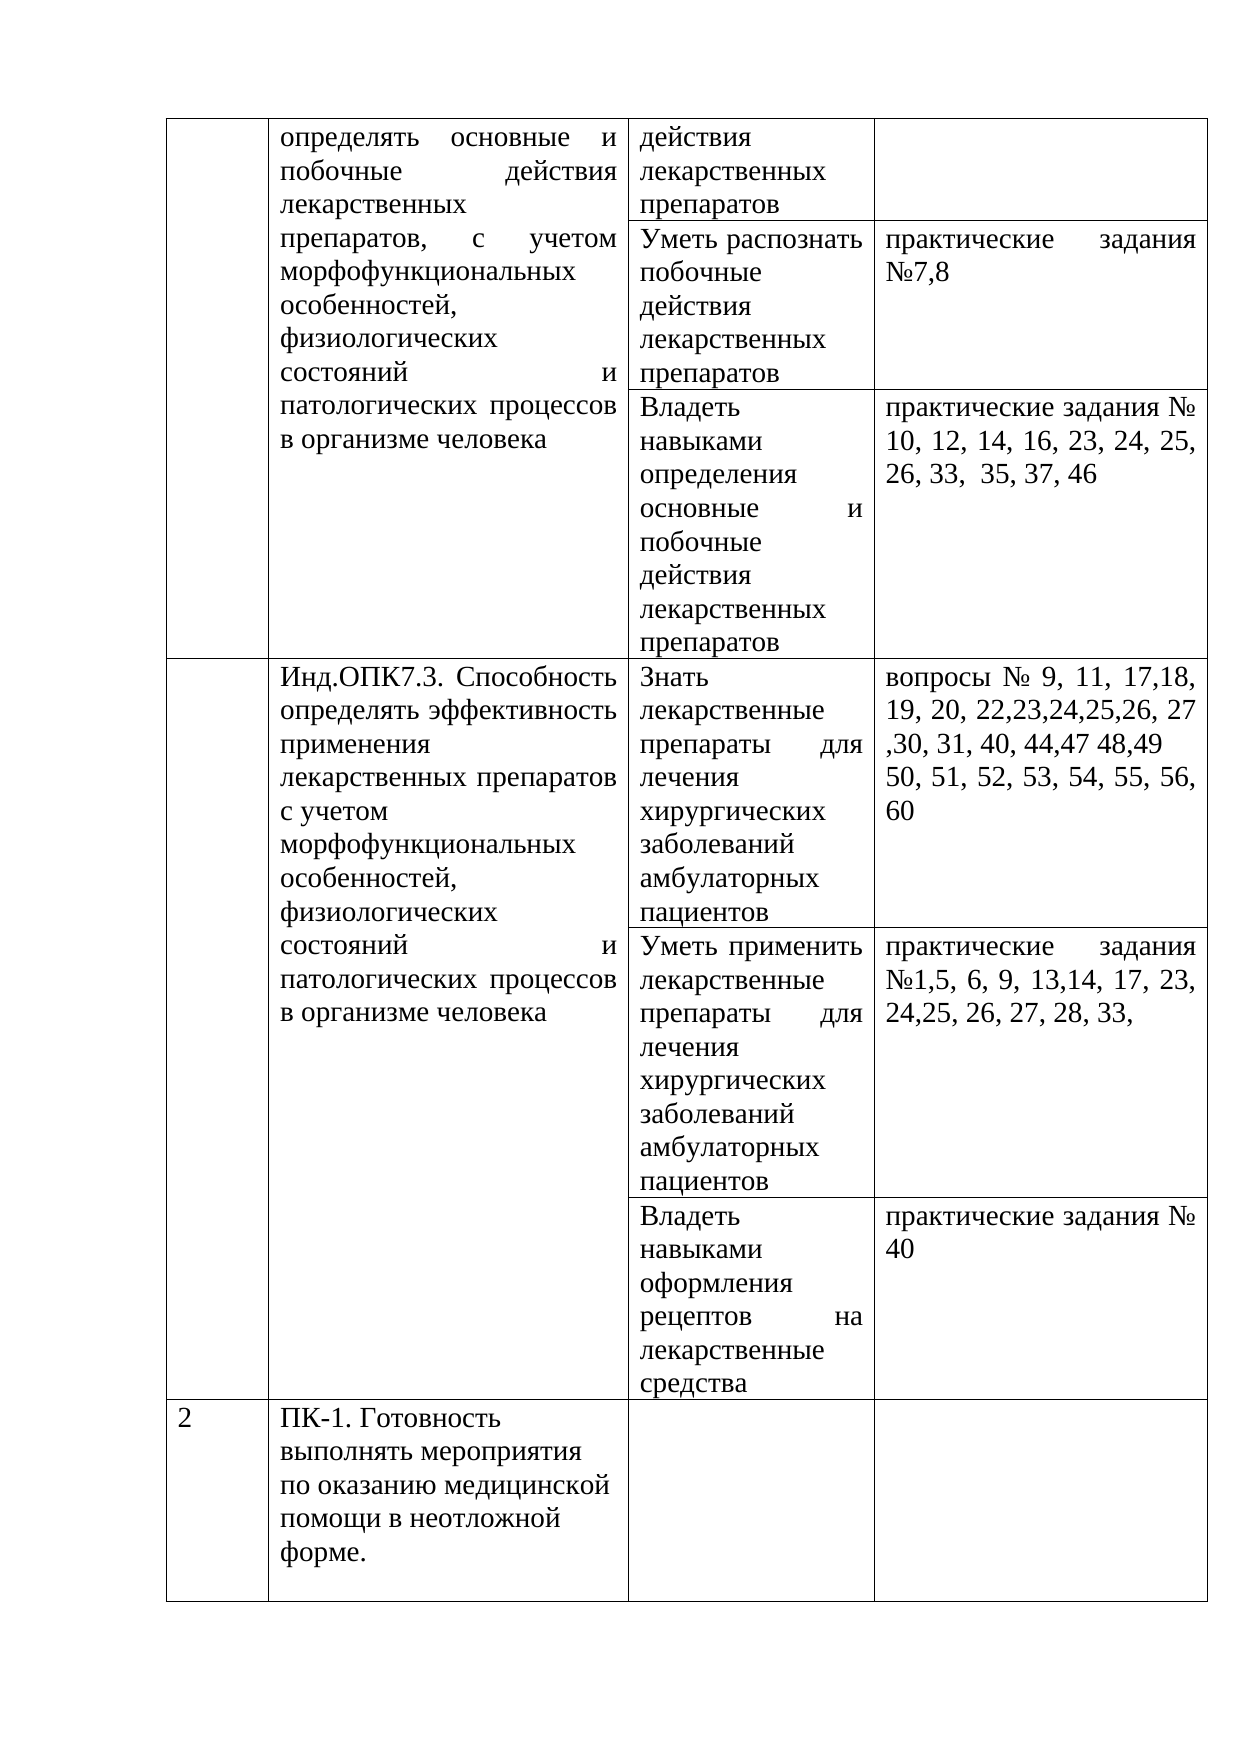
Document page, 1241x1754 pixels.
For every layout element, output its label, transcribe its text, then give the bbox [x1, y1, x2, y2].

table_cell [629, 1400, 874, 1601]
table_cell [269, 119, 628, 658]
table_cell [629, 119, 874, 220]
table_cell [875, 119, 1207, 220]
table_cell Уметь распознать побочные действия лекарственных препаратов [629, 221, 874, 388]
table_cell [167, 119, 268, 658]
table_cell практические задания №7,8 [875, 221, 1207, 388]
table_cell Владеть навыками определения основные и побочные действия лекарственных препаратов [629, 390, 874, 658]
table_cell [875, 1400, 1207, 1601]
table_cell Владеть навыками оформления рецептов на лекарственные средства [629, 1198, 874, 1399]
table_cell практические задания №1,5, 6, 9, 13,14, 17, 23, 24,25, 26, 27, 28, 33, [875, 928, 1207, 1197]
table_cell вопросы № 9, 11, 17,18, 19, 20, 22,23,24,25,26, 27 ,30, 31, 40, 44,47 48,49 50, 51, 52, 53, 54, 55, 56, 60 [875, 659, 1207, 927]
table_cell ПК-1. Готовность выполнять мероприятия по оказанию медицинской помощи в неотложной форме. [269, 1400, 628, 1601]
table_cell Знать лекарственные препараты для лечения хирургических заболеваний амбулаторных пациентов [629, 659, 874, 927]
table_cell Уметь применить лекарственные препараты для лечения хирургических заболеваний амбулаторных пациентов [629, 928, 874, 1197]
table_cell 2 [167, 1400, 268, 1601]
table_cell Инд.ОПК7.3. Способность определять эффективность применения лекарственных препаратов с учетом морфофункциональных особенностей, физиологических состояний и патологических процессов в организме человека [269, 659, 628, 1399]
table_cell практические задания № 10, 12, 14, 16, 23, 24, 25, 26, 33, 35, 37, 46 [875, 390, 1207, 658]
table_cell [167, 659, 268, 1399]
table_cell практические задания № 40 [875, 1198, 1207, 1399]
